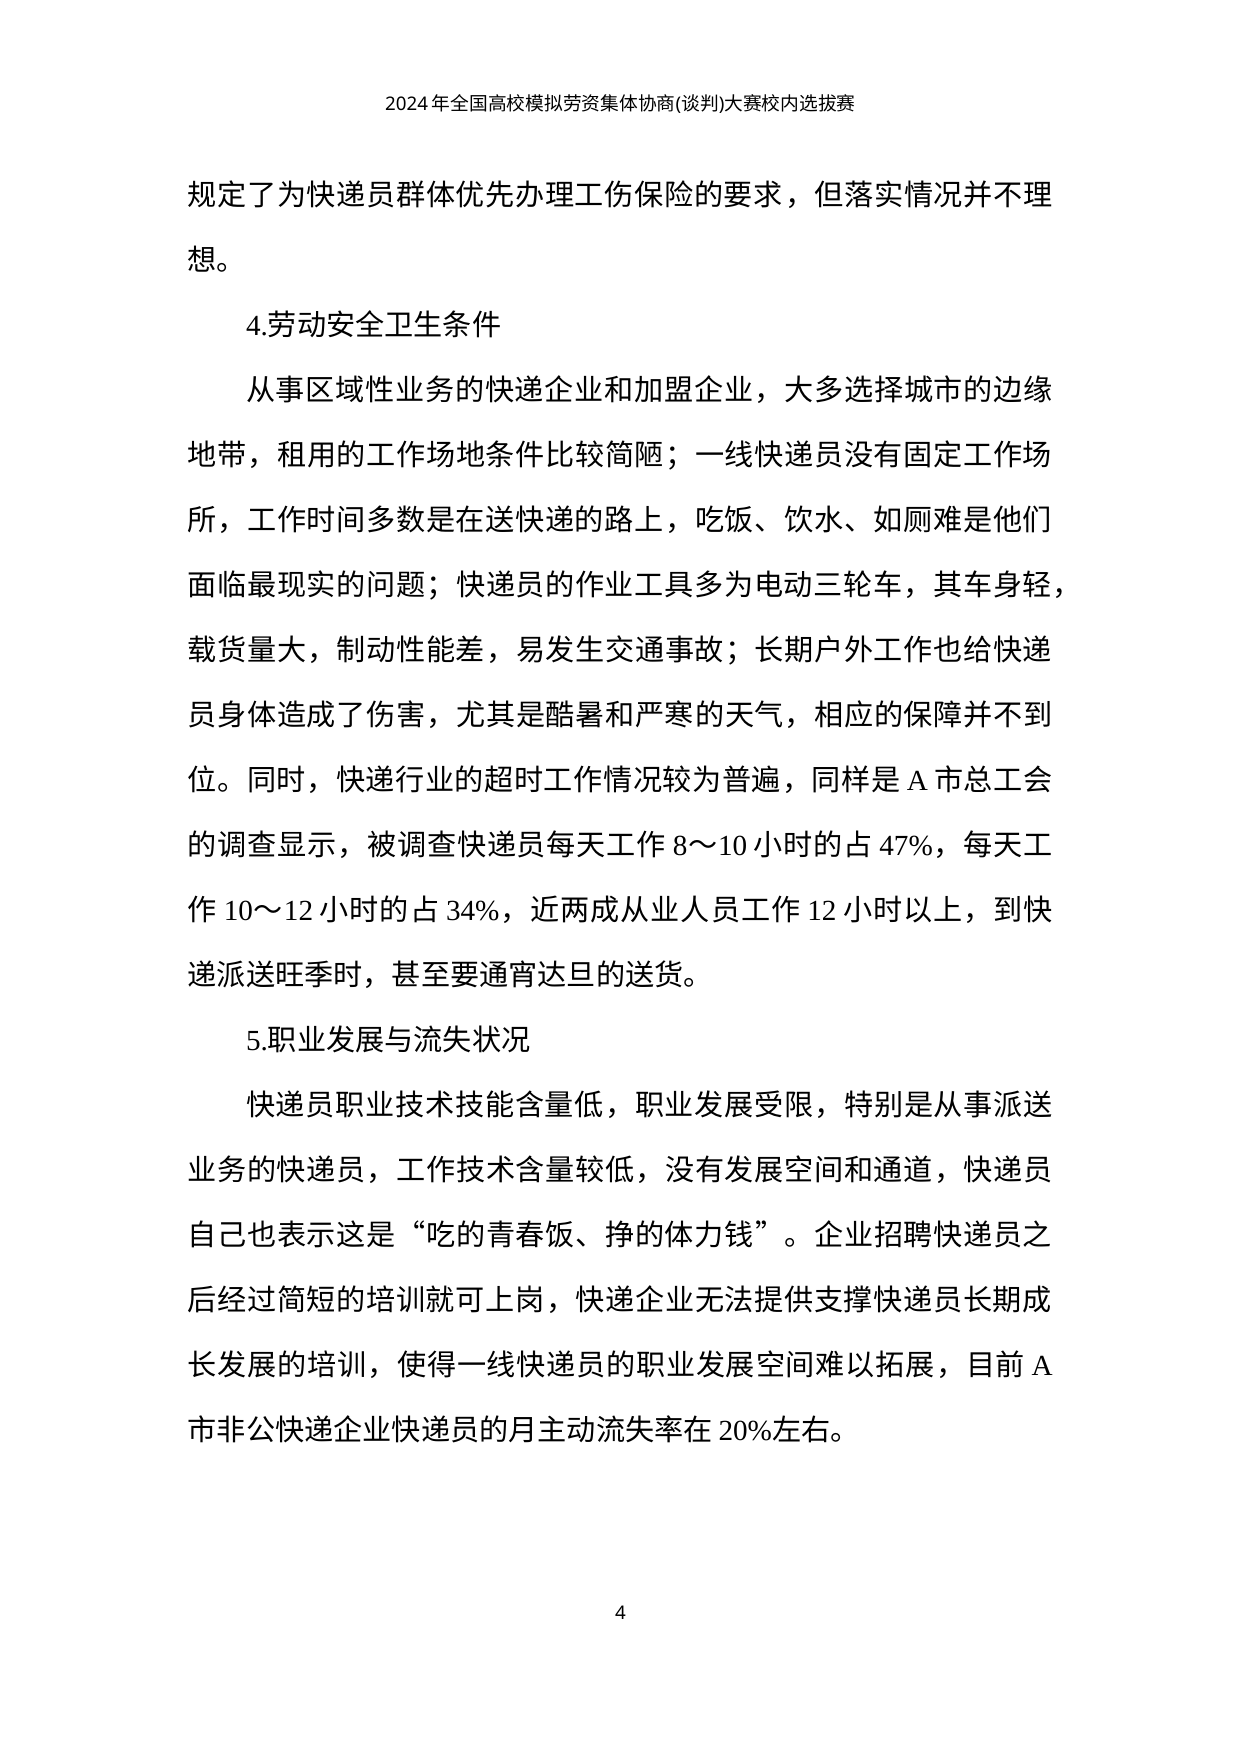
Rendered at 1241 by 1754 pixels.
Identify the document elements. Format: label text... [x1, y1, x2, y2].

text 5.职业发展与流失状况 [187, 1005, 1053, 1070]
text 快递员职业技术技能含量低，职业发展受限，特别是从事派送业务的快递员，工作技术含量较低，没有发展空间和通道，快递员自己也表示这是“吃的青春饭、挣的体力钱”。企业招聘快递员之后经过简短的培训就可上岗，快递企业无法提供支撑快递员长期成长发展的培训，使得一线快递员的职业发展空间难以拓展，目前A市非公快递企业快递员的月主动流失率在20%左右。 [187, 1070, 1053, 1460]
text 从事区域性业务的快递企业和加盟企业，大多选择城市的边缘地带，租用的工作场地条件比较简陋；一线快递员没有固定工作场所，工作时间多数是在送快递的路上，吃饭、饮水、如厕难是他们面临最现实的问题；快递员的作业工具多为电动三轮车，其车身轻，载货量大，制动性能差，易发生交通事故；长期户外工作也给快递员身体造成了伤害，尤其是酷暑和严寒的天气，相应的保障并不到位。同时，快递行业的超时工作情况较为普遍，同样是A市总工会的调查显示，被调查快递员每天工作8～10小时的占47%，每天工作10～12小时的占34%，近两成从业人员工作12小时以上，到快递派送旺季时，甚至要通宵达旦的送货。 [187, 355, 1053, 1005]
text 4.劳动安全卫生条件 [187, 290, 1053, 355]
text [187, 160, 1053, 290]
